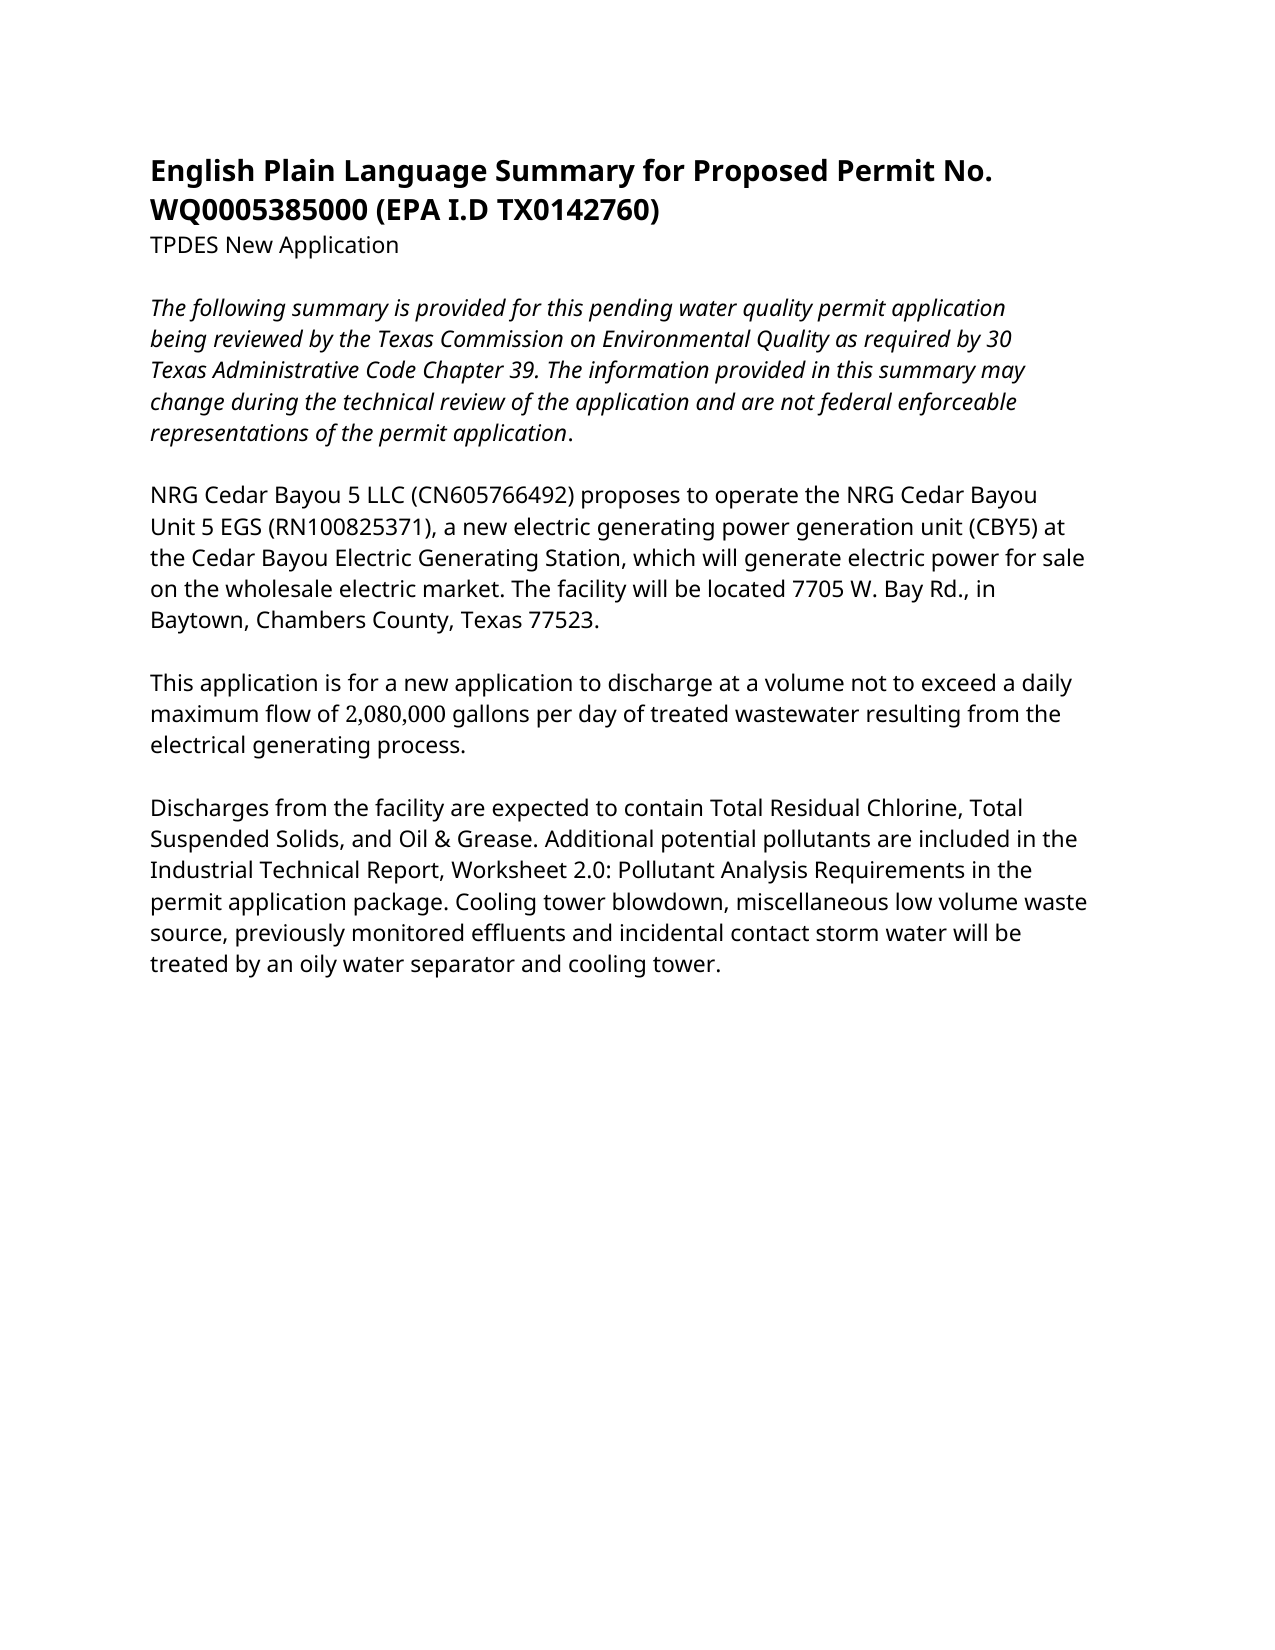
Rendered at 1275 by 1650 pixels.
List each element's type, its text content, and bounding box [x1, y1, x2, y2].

text Unit 5 EGS (RN100825371), a new electric generating power generation unit (CBY5) at [150, 511, 1125, 542]
text maximum flow of 2,080,000 gallons per day of treated wastewater resulting from the [150, 698, 1125, 729]
text on the wholesale electric market. The facility will be located 7705 W. Bay Rd., in [150, 573, 1125, 604]
text electrical generating process. [150, 729, 1125, 761]
text source, previously monitored effluents and incidental contact storm water will be [150, 917, 1125, 948]
text Baytown, Chambers County, Texas 77523. [150, 604, 1125, 636]
text The following summary is provided for this pending water quality permit application [150, 292, 1125, 323]
text representations of the permit application. [150, 417, 1125, 448]
text change during the technical review of the application and are not federal enforceable [150, 386, 1125, 417]
text Discharges from the facility are expected to contain Total Residual Chlorine, Total [150, 792, 1125, 823]
text being reviewed by the Texas Commission on Environmental Quality as required by 30 [150, 323, 1125, 354]
text Industrial Technical Report, Worksheet 2.0: Pollutant Analysis Requirements in the [150, 854, 1125, 886]
text WQ0005385000 (EPA I.D TX0142760) [150, 190, 1125, 229]
text NRG Cedar Bayou 5 LLC (CN605766492) proposes to operate the NRG Cedar Bayou [150, 479, 1125, 511]
text Texas Administrative Code Chapter 39. The information provided in this summary may [150, 354, 1125, 386]
text Suspended Solids, and Oil & Grease. Additional potential pollutants are included in the [150, 823, 1125, 854]
text treated by an oily water separator and cooling tower. [150, 948, 1125, 979]
text TPDES New Application [150, 229, 1125, 261]
text This application is for a new application to discharge at a volume not to exceed a daily [150, 667, 1125, 698]
text English Plain Language Summary for Proposed Permit No. [150, 150, 1125, 190]
text permit application package. Cooling tower blowdown, miscellaneous low volume waste [150, 886, 1125, 917]
text the Cedar Bayou Electric Generating Station, which will generate electric power for sale [150, 542, 1125, 573]
